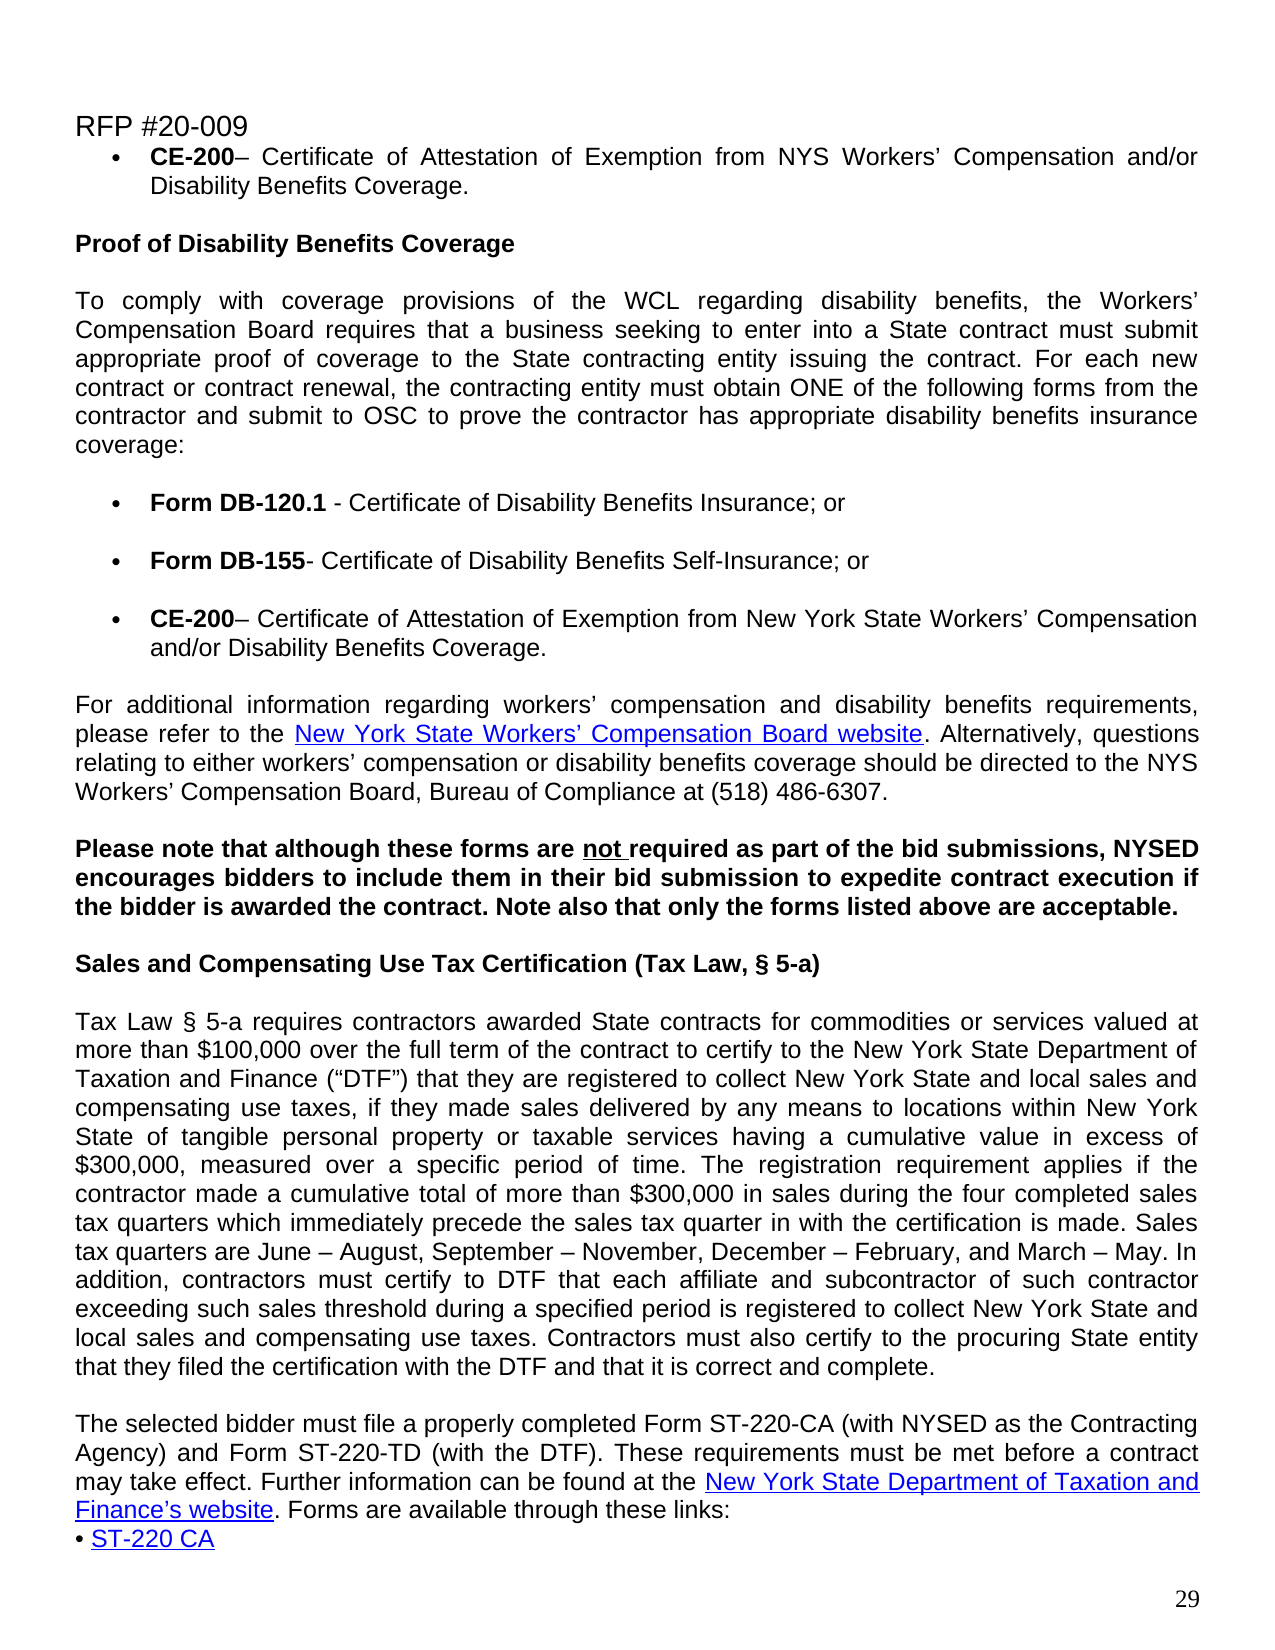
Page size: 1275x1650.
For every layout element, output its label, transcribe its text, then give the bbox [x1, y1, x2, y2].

text Proof of Disability Benefits Coverage [75, 229, 1200, 257]
text To comply with coverage provisions of the WCL regarding disability benefits, the Workers’ Compensation Board requires that a business seeking to enter into a State contract must submit appropriate proof of coverage to the State contracting entity issuing the contract. For each new contract or contract renewal, the contracting entity must obtain ONE of the following forms from the contractor and submit to OSC to prove the contractor has appropriate disability benefits insurance coverage: [75, 286, 1200, 459]
list CE-200– Certificate of Attestation of Exemption from NYS Workers’ Compensation and/or Disability Benefits Coverage. [112, 142, 1200, 199]
subtitle Sales and Compensating Use Tax Certification (Tax Law, § 5-a) [75, 949, 1200, 978]
list Form DB-120.1 - Certificate of Disability Benefits Insurance; or [112, 488, 1200, 517]
text • ST-220 CA [75, 1524, 1200, 1553]
text For additional information regarding workers’ compensation and disability benefits requirements, please refer to the New York State Workers’ Compensation Board website. Alternatively, questions relating to either workers’ compensation or disability benefits coverage should be directed to the NYS Workers’ Compensation Board, Bureau of Compliance at (518) 486-6307. [75, 690, 1200, 805]
text Tax Law § 5-a requires contractors awarded State contracts for commodities or services valued at more than $100,000 over the full term of the contract to certify to the New York State Department of Taxation and Finance (“DTF”) that they are registered to collect New York State and local sales and compensating use taxes, if they made sales delivered by any means to locations within New York State of tangible personal property or taxable services having a cumulative value in excess of $300,000, measured over a specific period of time. The registration requirement applies if the contractor made a cumulative total of more than $300,000 in sales during the four completed sales tax quarters which immediately precede the sales tax quarter in with the certification is made. Sales tax quarters are June – August, September – November, December – February, and March – May. In addition, contractors must certify to DTF that each affiliate and subcontractor of such contractor exceeding such sales threshold during a specified period is registered to collect New York State and local sales and compensating use taxes. Contractors must also certify to the procuring State entity that they filed the certification with the DTF and that it is correct and complete. [75, 1007, 1200, 1380]
text Please note that although these forms are not required as part of the bid submissions, NYSED encourages bidders to include them in their bid submission to expedite contract execution if the bidder is awarded the contract. Note also that only the forms listed above are acceptable. [75, 834, 1200, 920]
list Form DB-155- Certificate of Disability Benefits Self-Insurance; or [112, 546, 1200, 574]
text The selected bidder must file a properly completed Form ST-220-CA (with NYSED as the Contracting Agency) and Form ST-220-TD (with the DTF). These requirements must be met before a contract may take effect. Further information can be found at the New York State Department of Taxation and Finance’s website. Forms are available through these links: [75, 1409, 1200, 1524]
list CE-200– Certificate of Attestation of Exemption from New York State Workers’ Compensation and/or Disability Benefits Coverage. [112, 604, 1200, 661]
